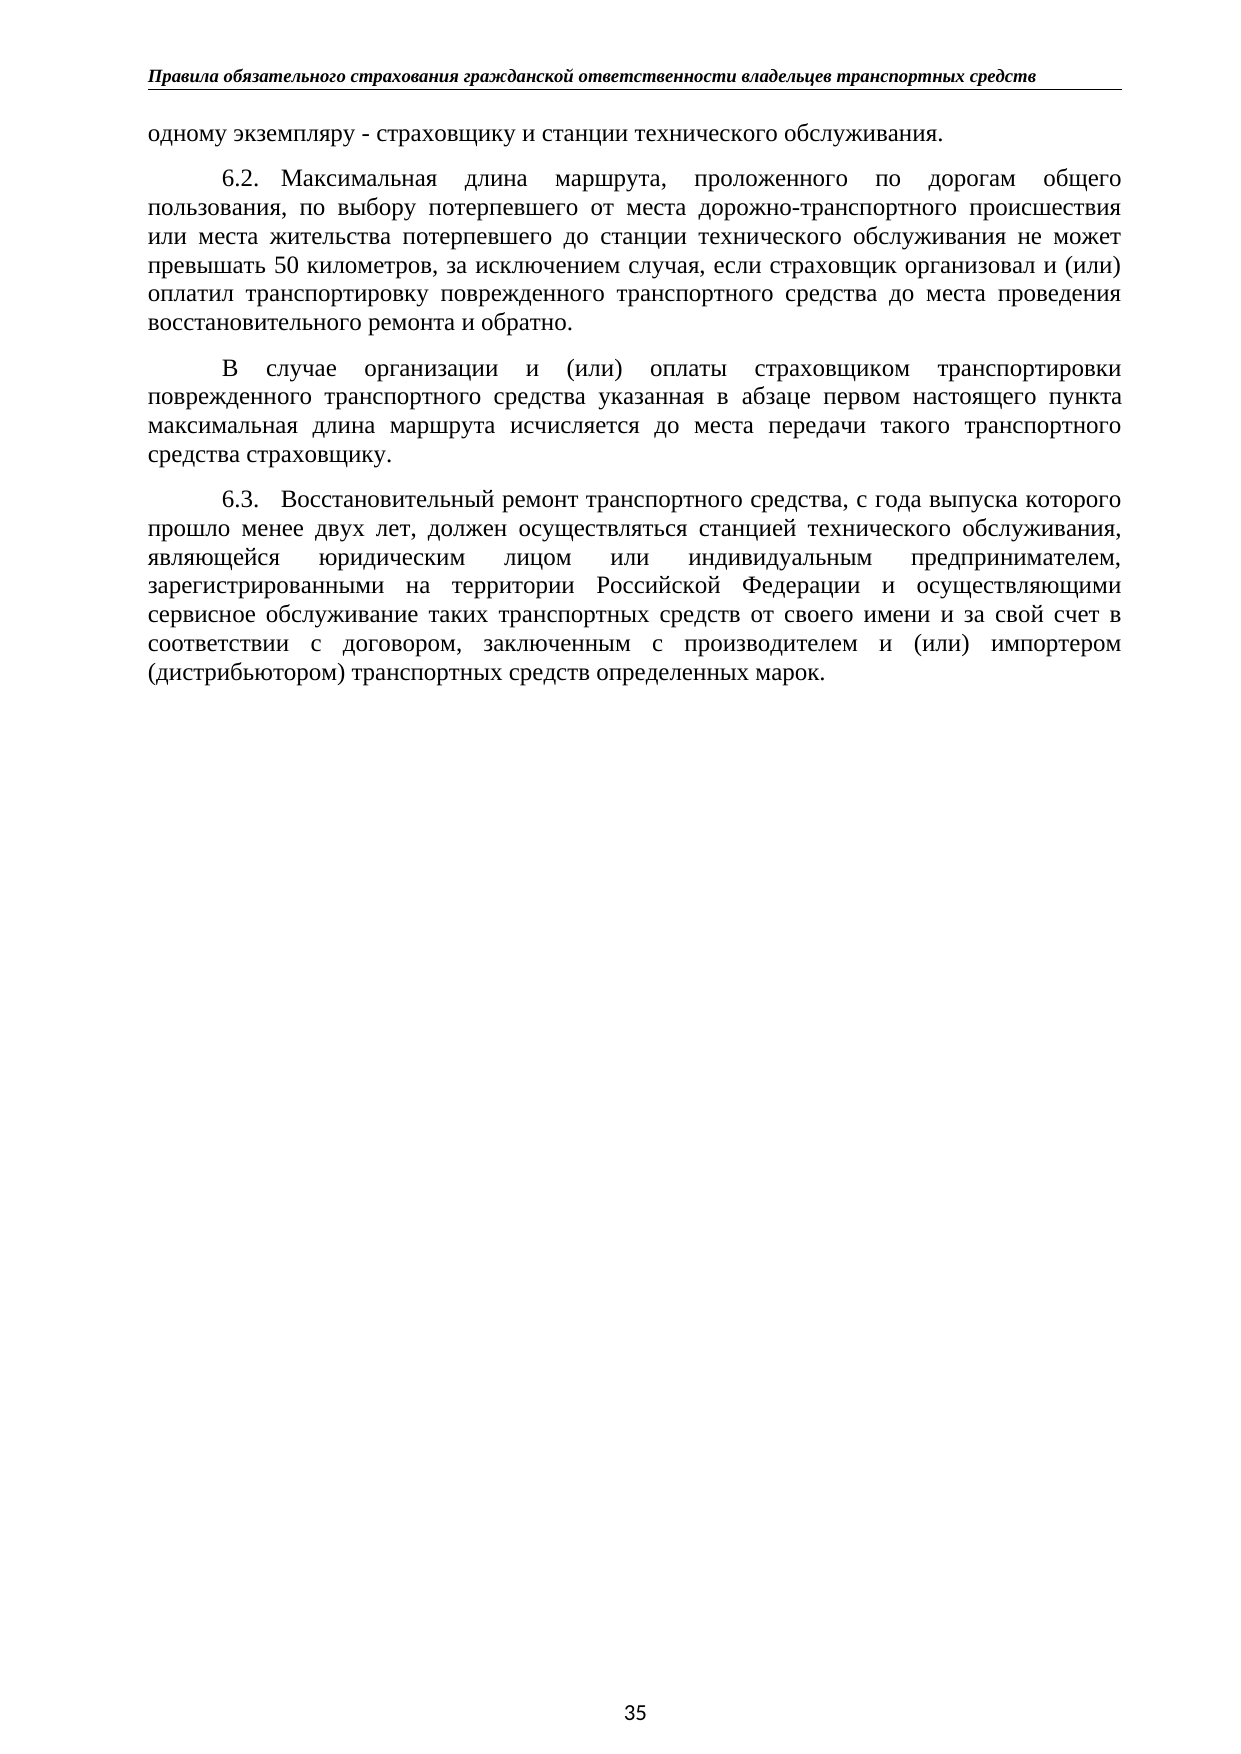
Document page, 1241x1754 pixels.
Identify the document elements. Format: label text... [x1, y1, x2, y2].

text 6.3. Восстановительный ремонт транспортного средства, с года выпуска которого прошло менее двух лет, должен осуществляться станцией технического обслуживания, являющейся юридическим лицом или индивидуальным предпринимателем, зарегистрированными на территории Российской Федерации и осуществляющими сервисное обслуживание таких транспортных средств от своего имени и за свой счет в соответствии с договором, заключенным с производителем и (или) импортером (дистрибьютором) транспортных средств определенных марок. [148, 484, 1122, 686]
text 6.2. Максимальная длина маршрута, проложенного по дорогам общего пользования, по выбору потерпевшего от места дорожно-транспортного происшествия или места жительства потерпевшего до станции технического обслуживания не может превышать 50 километров, за исключением случая, если страховщик организовал и (или) оплатил транспортировку поврежденного транспортного средства до места проведения восстановительного ремонта и обратно. [148, 163, 1122, 336]
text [148, 118, 1122, 147]
text В случае организации и (или) оплаты страховщиком транспортировки поврежденного транспортного средства указанная в абзаце первом настоящего пункта максимальная длина маршрута исчисляется до места передачи такого транспортного средства страховщику. [148, 353, 1122, 468]
